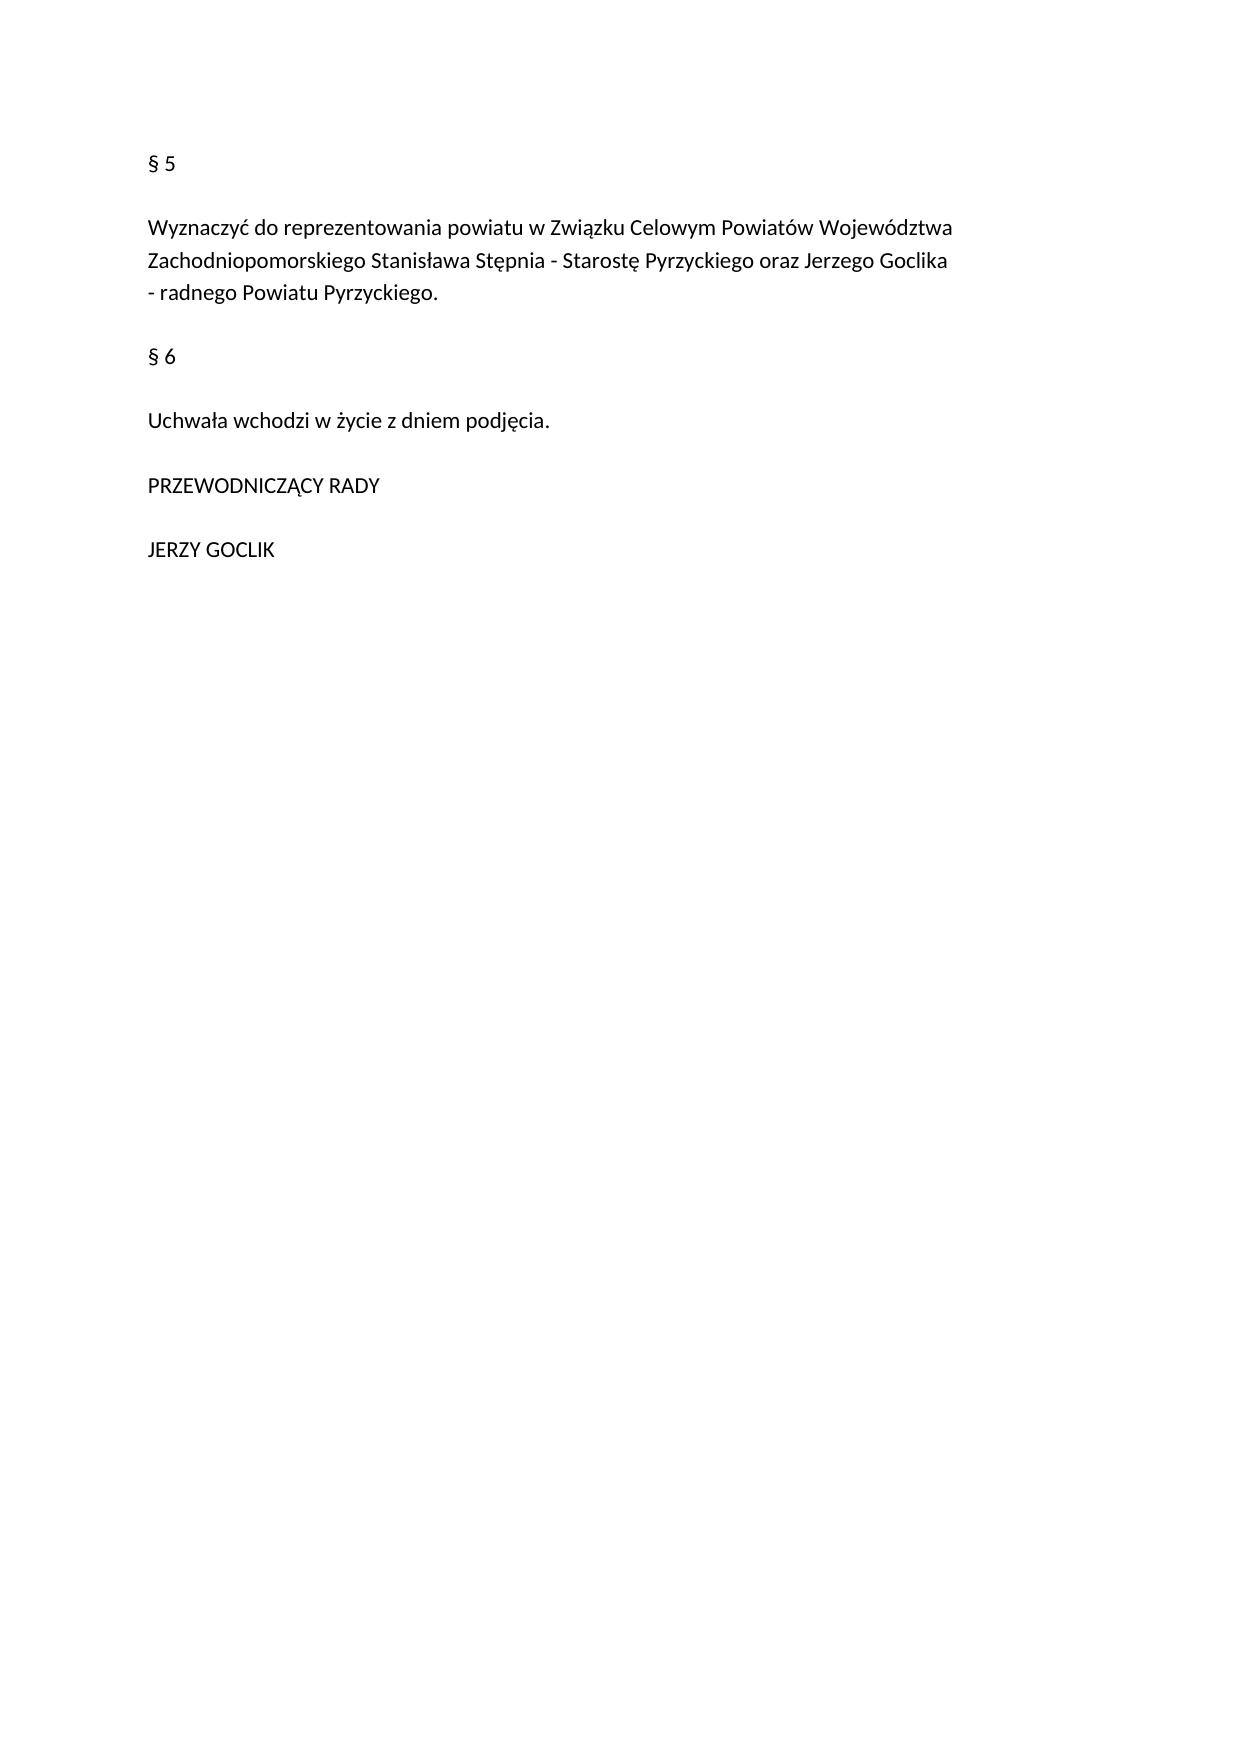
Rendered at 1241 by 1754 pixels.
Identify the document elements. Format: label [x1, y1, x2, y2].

table_cell [146, 148, 958, 590]
